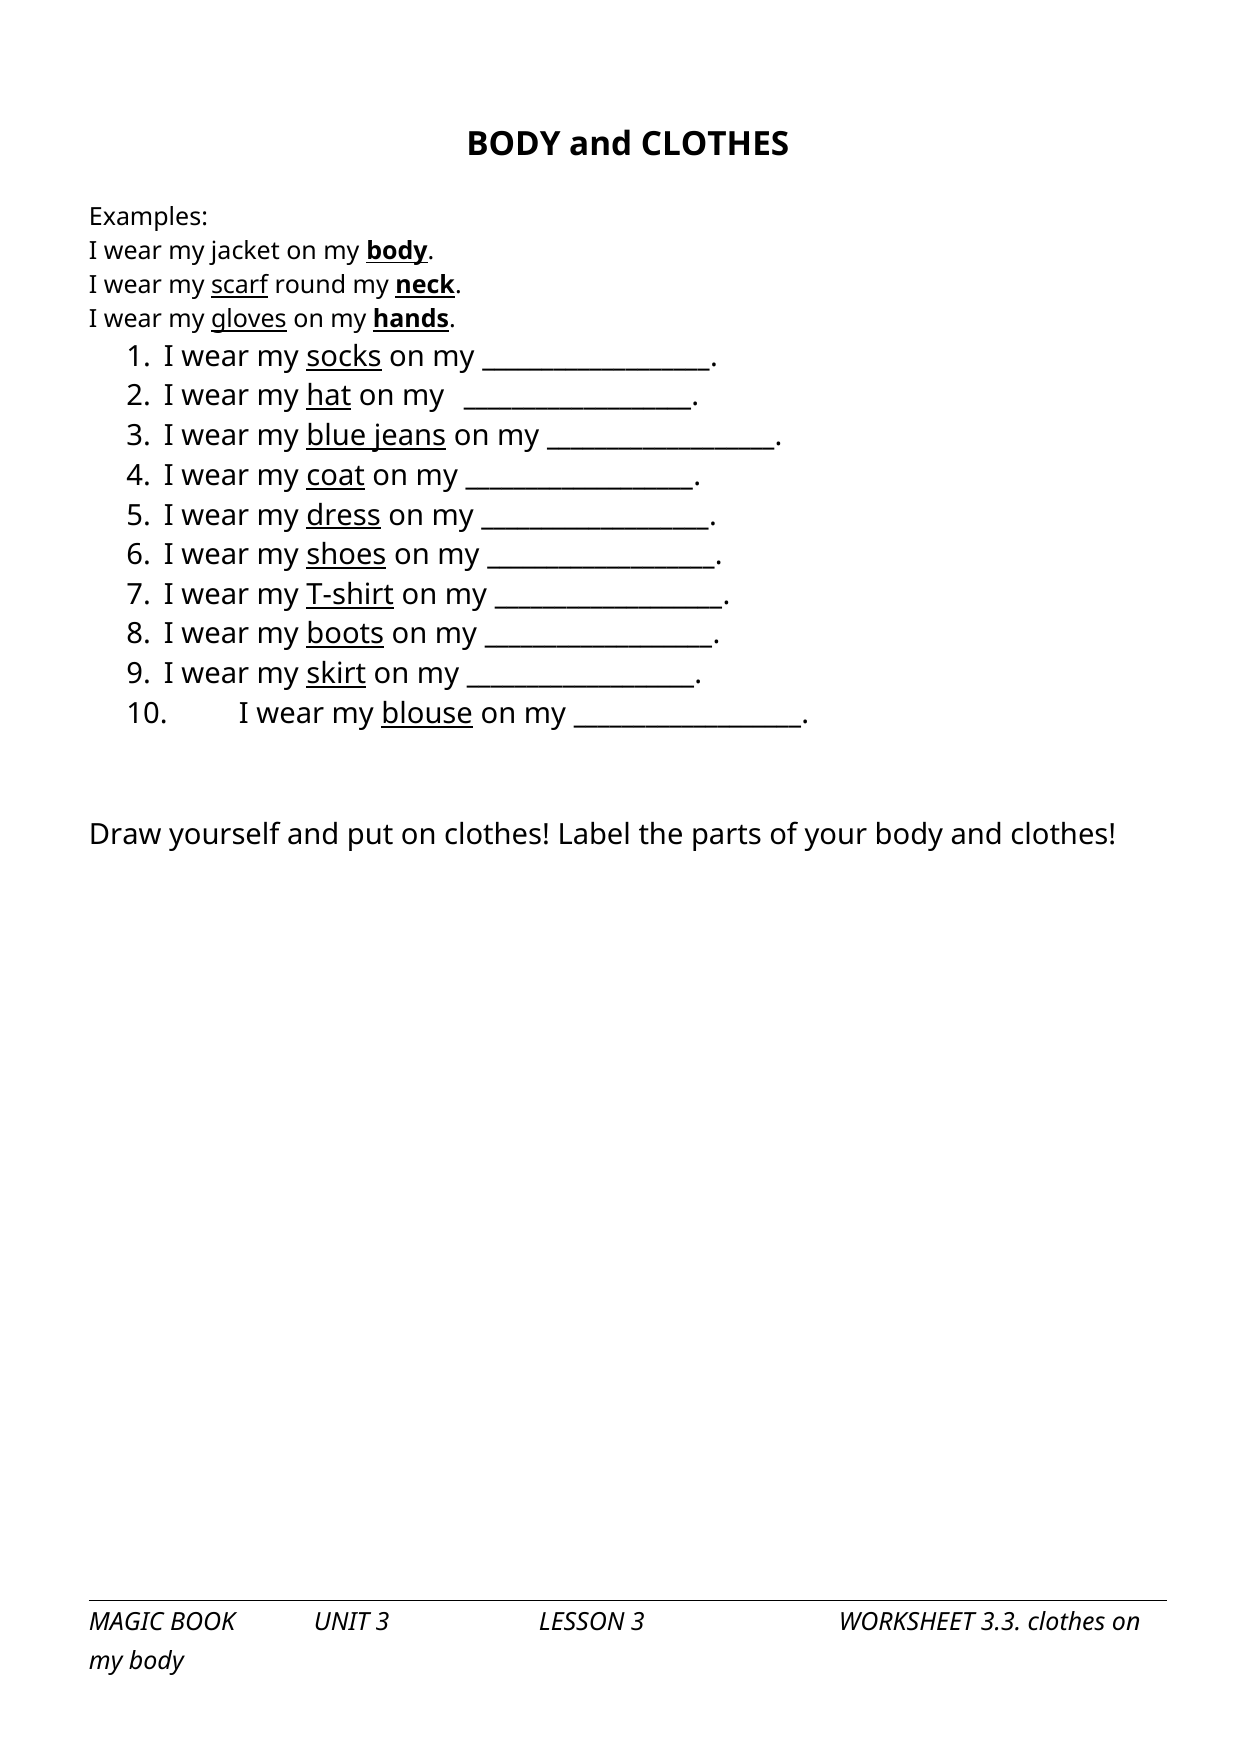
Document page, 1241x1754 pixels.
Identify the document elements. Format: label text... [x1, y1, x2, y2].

list I wear my coat on my ___________________. [126, 454, 1167, 494]
text BODY and CLOTHES [89, 119, 1167, 165]
list I wear my blue jeans on my ___________________. [126, 414, 1167, 454]
list I wear my skirt on my ___________________. [126, 652, 1167, 692]
text Examples: [89, 199, 1167, 233]
text I wear my gloves on my hands. [89, 301, 1167, 335]
list I wear my socks on my ___________________. [126, 335, 1167, 375]
text I wear my scarf round my neck. [89, 267, 1167, 301]
list I wear my boots on my ___________________. [126, 613, 1167, 652]
text I wear my jacket on my body. [89, 233, 1167, 267]
text MAGIC BOOK UNIT 3 LESSON 3 WORKSHEET 3.3. clothes on my body [89, 1601, 1167, 1676]
list I wear my blouse on my ___________________. [126, 692, 1167, 732]
list I wear my dress on my ___________________. [126, 494, 1167, 533]
list I wear my shoes on my ___________________. [126, 533, 1167, 573]
list I wear my hat on my ___________________. [126, 375, 1167, 414]
text Draw yourself and put on clothes! Label the parts of your body and clothes! [89, 813, 1167, 853]
list I wear my T-shirt on my ___________________. [126, 573, 1167, 613]
